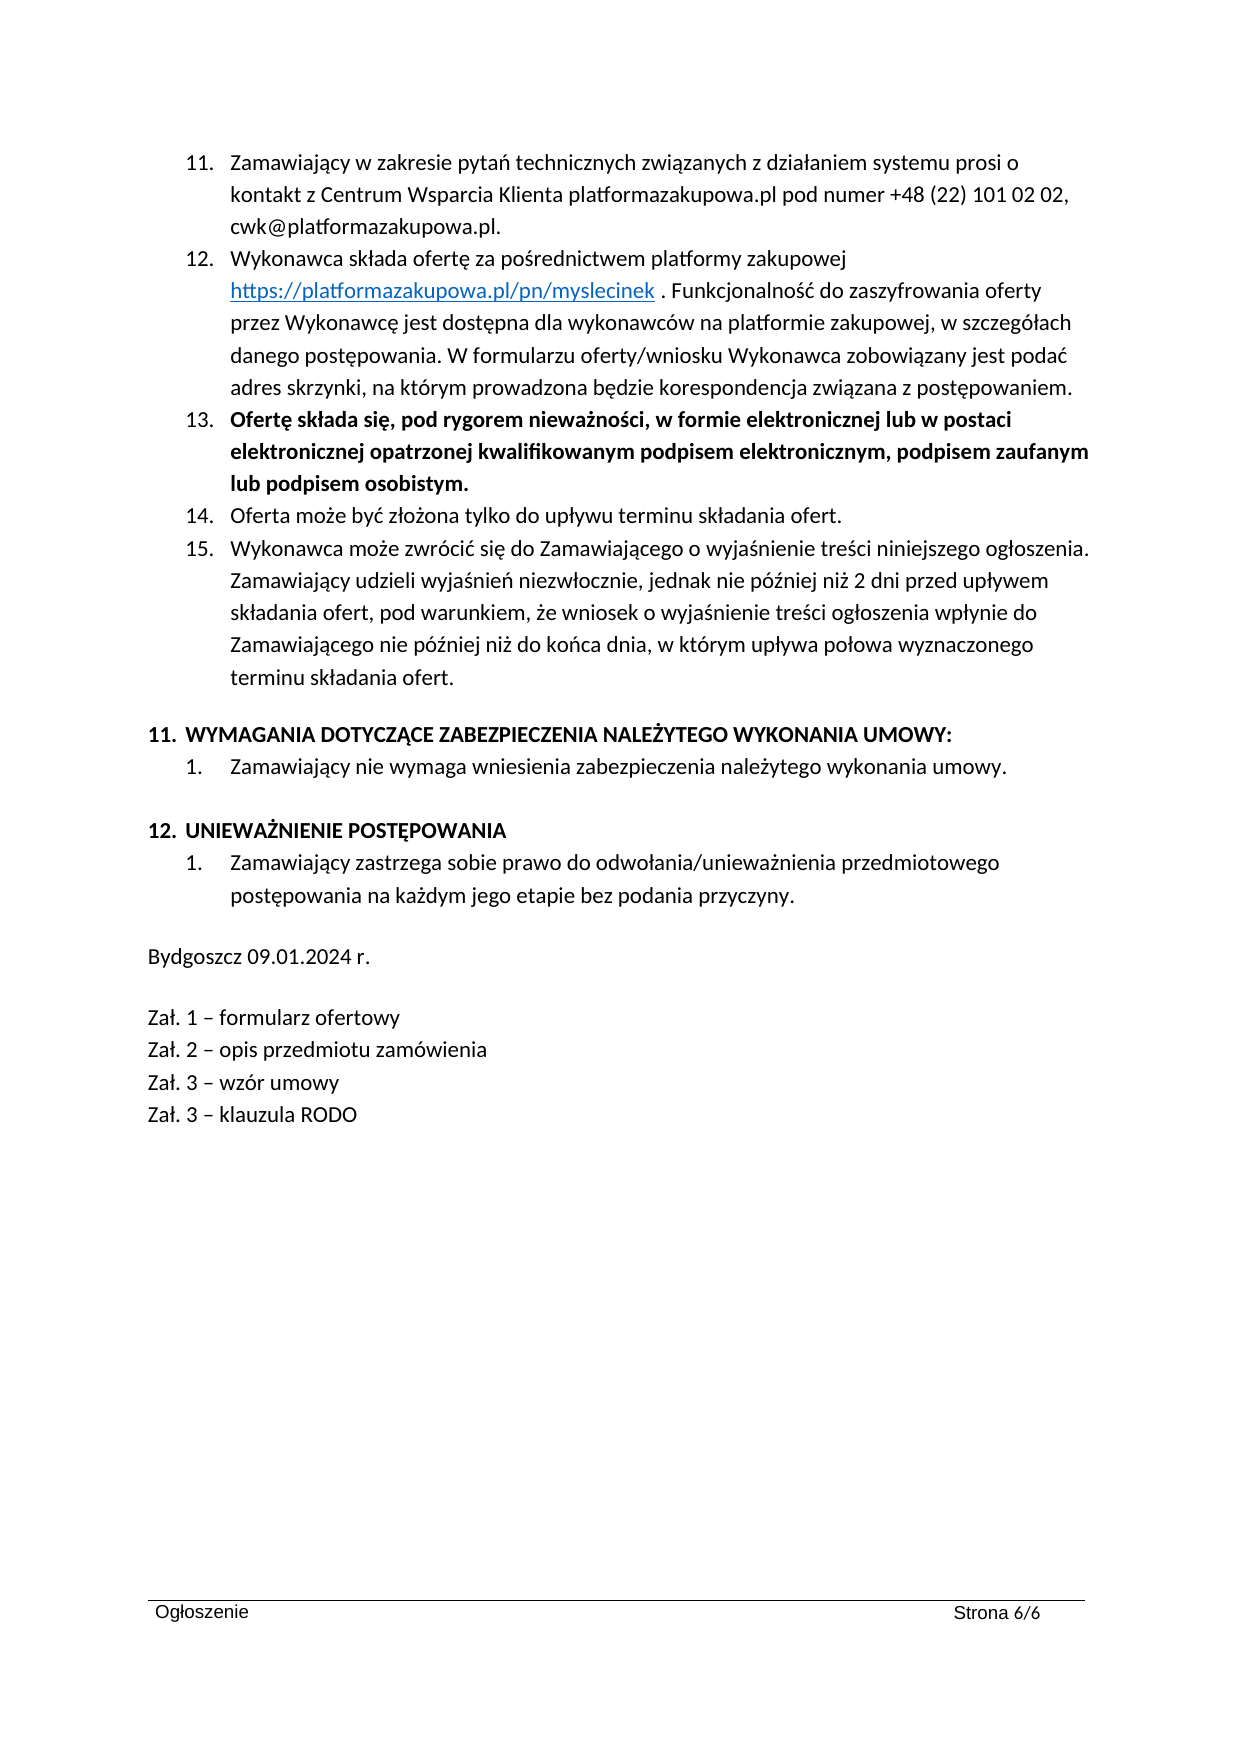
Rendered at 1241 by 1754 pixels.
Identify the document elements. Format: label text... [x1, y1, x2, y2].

list Zamawiający zastrzega sobie prawo do odwołania/unieważnienia przedmiotowego postępowania na każdym jego etapie bez podania przyczyny. [185, 848, 1093, 909]
list Zamawiający w zakresie pytań technicznych związanych z działaniem systemu prosi o kontakt z Centrum Wsparcia Klienta platformazakupowa.pl pod numer +48 (22) 101 02 02, cwk@platformazakupowa.pl. [185, 148, 1093, 240]
list Oferta może być złożona tylko do upływu terminu składania ofert. [185, 502, 1093, 530]
list UNIEWAŻNIENIE POSTĘPOWANIA [148, 816, 1093, 844]
list Wykonawca składa ofertę za pośrednictwem platformy zakupowej https://platformazakupowa.pl/pn/myslecinek . Funkcjonalność do zaszyfrowania oferty przez Wykonawcę jest dostępna dla wykonawców na platformie zakupowej, w szczegółach danego postępowania. W formularzu oferty/wniosku Wykonawca zobowiązany jest podać adres skrzynki, na którym prowadzona będzie korespondencja związana z postępowaniem. [185, 244, 1093, 401]
list Ofertę składa się, pod rygorem nieważności, w formie elektronicznej lub w postaci elektronicznej opatrzonej kwalifikowanym podpisem elektronicznym, podpisem zaufanym lub podpisem osobistym. [185, 405, 1093, 497]
list Zamawiający nie wymaga wniesienia zabezpieczenia należytego wykonania umowy. [185, 752, 1093, 812]
text Bydgoszcz 09.01.2024 r. [148, 942, 1093, 970]
text Zał. 1 – formularz ofertowy Zał. 2 – opis przedmiotu zamówienia Zał. 3 – wzór umowy Zał. 3 – klauzula RODO [148, 1003, 1093, 1160]
list Wykonawca może zwrócić się do Zamawiającego o wyjaśnienie treści niniejszego ogłoszenia. Zamawiający udzieli wyjaśnień niezwłocznie, jednak nie później niż 2 dni przed upływem składania ofert, pod warunkiem, że wniosek o wyjaśnienie treści ogłoszenia wpłynie do Zamawiającego nie później niż do końca dnia, w którym upływa połowa wyznaczonego terminu składania ofert. [185, 534, 1093, 691]
list wymagania dotyczące zabezpieczenia należytego wykonania umowy: [148, 720, 1093, 748]
